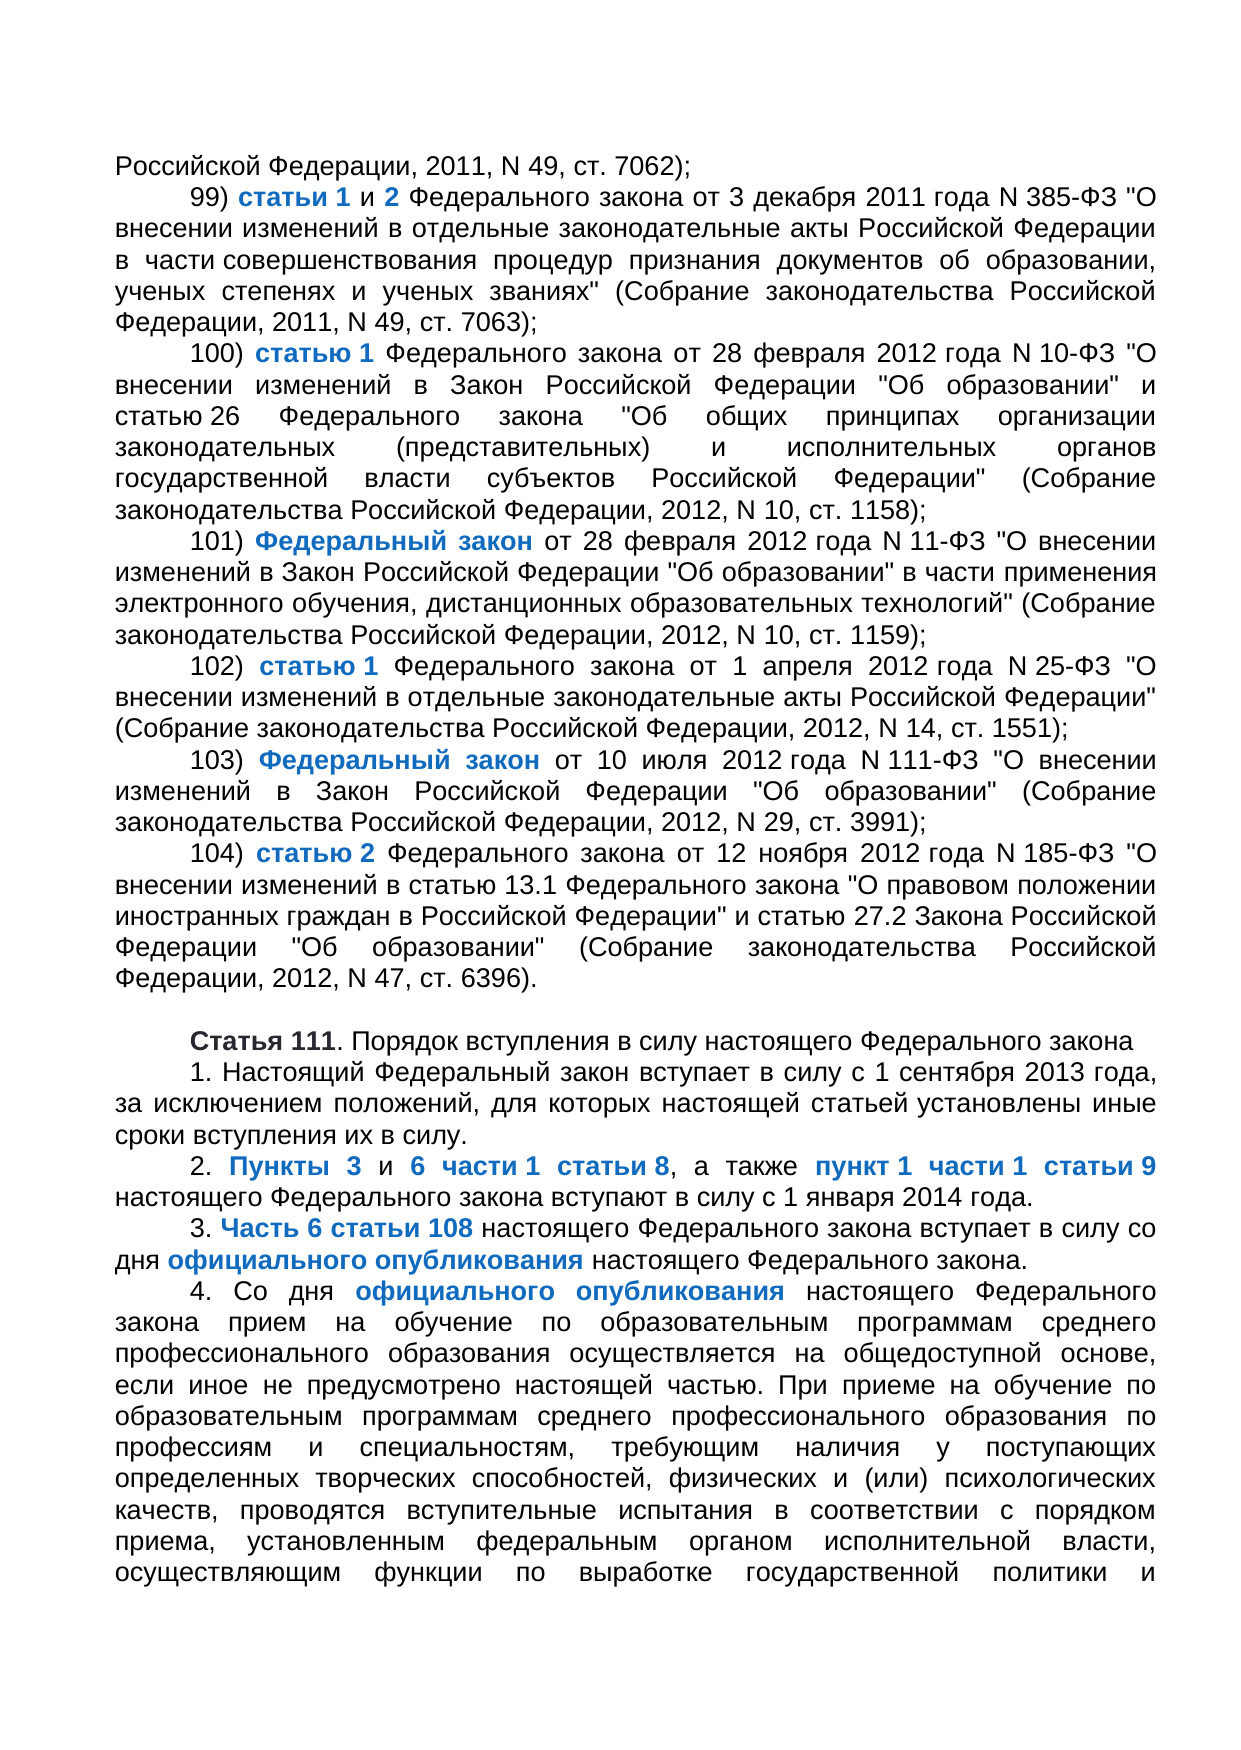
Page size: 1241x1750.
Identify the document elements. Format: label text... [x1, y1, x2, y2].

text 103) Федеральный закон от 10 июля 2012 года N 111-ФЗ "О внесении изменений в Закон Российской Федерации "Об образовании" (Собрание законодательства Российской Федерации, 2012, N 29, ст. 3991); [114, 744, 1157, 837]
text 102) статью 1 Федерального закона от 1 апреля 2012 года N 25-ФЗ "О внесении изменений в отдельные законодательные акты Российской Федерации" (Собрание законодательства Российской Федерации, 2012, N 14, ст. 1551); [114, 650, 1157, 744]
text 3. Часть 6 статьи 108 настоящего Федерального закона вступает в силу со дня официального опубликования настоящего Федерального закона. [114, 1212, 1157, 1275]
text 100) статью 1 Федерального закона от 28 февраля 2012 года N 10-ФЗ "О внесении изменений в Закон Российской Федерации "Об образовании" и статью 26 Федерального закона "Об общих принципах организации законодательных (представительных) и исполнительных органов государственной власти субъектов Российской Федерации" (Собрание законодательства Российской Федерации, 2012, N 10, ст. 1158); [114, 337, 1157, 525]
text 101) Федеральный закон от 28 февраля 2012 года N 11-ФЗ "О внесении изменений в Закон Российской Федерации "Об образовании" в части применения электронного обучения, дистанционных образовательных технологий" (Собрание законодательства Российской Федерации, 2012, N 10, ст. 1159); [114, 525, 1157, 650]
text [114, 150, 1157, 181]
text 104) статью 2 Федерального закона от 12 ноября 2012 года N 185-ФЗ "О внесении изменений в статью 13.1 Федерального закона "О правовом положении иностранных граждан в Российской Федерации" и статью 27.2 Закона Российской Федерации "Об образовании" (Собрание законодательства Российской Федерации, 2012, N 47, ст. 6396). [114, 837, 1157, 994]
text 1. Настоящий Федеральный закон вступает в силу с 1 сентября 2013 года, за исключением положений, для которых настоящей статьей установлены иные сроки вступления их в силу. [114, 1056, 1157, 1150]
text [114, 1275, 1157, 1587]
text 2. Пункты 3 и 6 части 1 статьи 8, а также пункт 1 части 1 статьи 9 настоящего Федерального закона вступают в силу с 1 января 2014 года. [114, 1150, 1157, 1212]
text 99) статьи 1 и 2 Федерального закона от 3 декабря 2011 года N 385-ФЗ "О внесении изменений в отдельные законодательные акты Российской Федерации в части совершенствования процедур признания документов об образовании, ученых степенях и ученых званиях" (Собрание законодательства Российской Федерации, 2011, N 49, ст. 7063); [114, 181, 1157, 337]
text Статья 111. Порядок вступления в силу настоящего Федерального закона [189, 1025, 1157, 1056]
